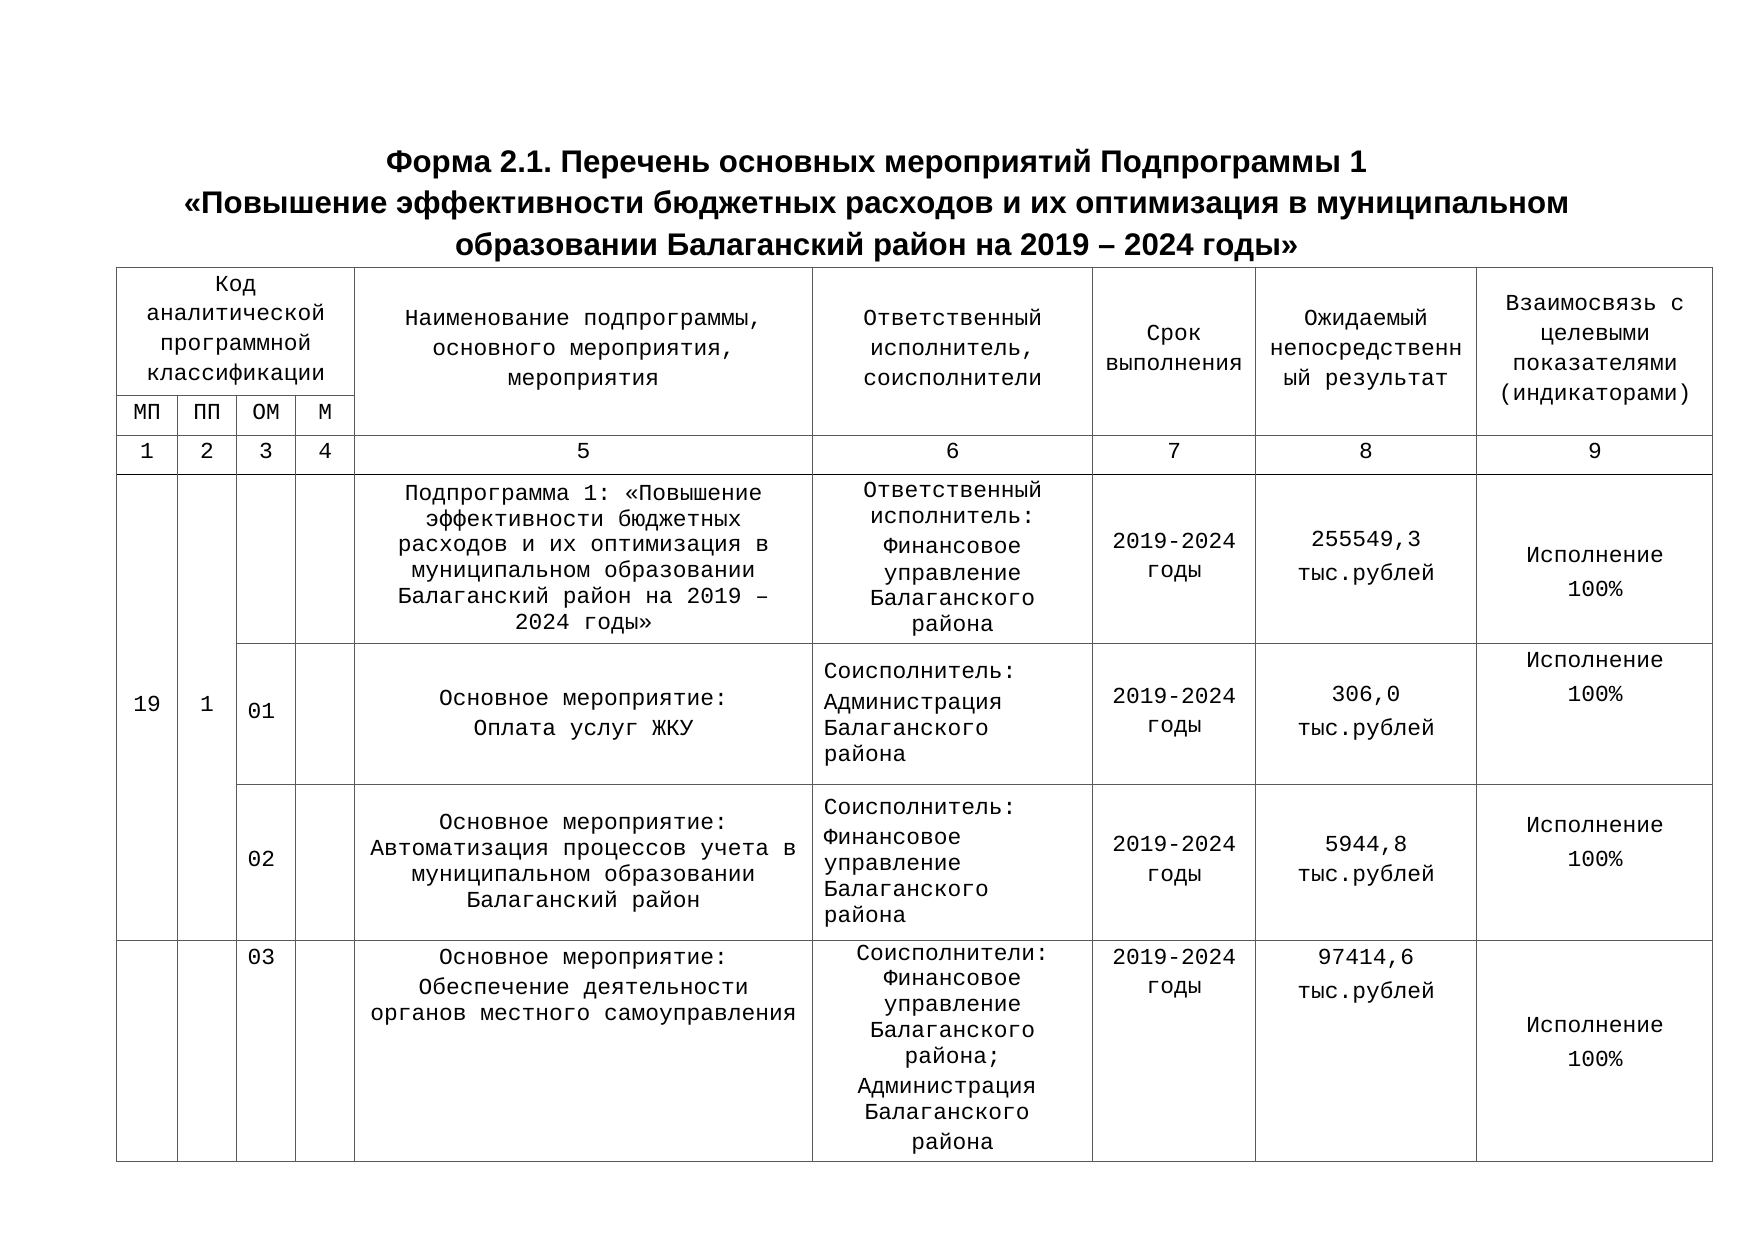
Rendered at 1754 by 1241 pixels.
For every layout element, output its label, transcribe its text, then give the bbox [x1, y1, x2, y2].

table_header Взаимосвязь с целевыми показателями (индикаторами) [1477, 268, 1712, 434]
table_cell [296, 941, 354, 1161]
table_cell 1 [117, 436, 177, 474]
table_cell Исполнение 100% [1477, 785, 1712, 940]
table_cell 2019-2024 годы [1093, 475, 1255, 643]
table_cell Соисполнитель: Финансовое управление Балаганского района [813, 785, 1092, 940]
table_cell [296, 475, 354, 643]
table_header Ответственный исполнитель, соисполнители [813, 268, 1092, 434]
table_cell Соисполнители: Финансовое управление Балаганского района; Администрация Балаганского района [813, 941, 1092, 1161]
table_header Ожидаемый непосредственный результат [1256, 268, 1476, 434]
table_cell Основное мероприятие: Обеспечение деятельности органов местного самоуправления [355, 941, 812, 1161]
table_header Наименование подпрограммы, основного мероприятия, мероприятия [355, 268, 812, 434]
table_cell МП [117, 396, 177, 434]
table_cell 2019-2024 годы [1093, 941, 1255, 1161]
table_cell Исполнение 100% [1477, 941, 1712, 1161]
text Форма 2.1. Перечень основных мероприятий Подпрограммы 1 [118, 143, 1636, 179]
table_cell [296, 644, 354, 784]
table_cell 2019-2024 годы [1093, 785, 1255, 940]
table_cell 02 [237, 785, 295, 940]
table_cell 8 [1256, 436, 1476, 474]
table_cell 5 [355, 436, 812, 474]
table_cell 03 [237, 941, 295, 1161]
text «Повышение эффективности бюджетных расходов и их оптимизация в муниципальном образовании Балаганский район на 2019 – 2024 годы» [118, 184, 1636, 261]
table_cell [296, 785, 354, 940]
table_header Срок выполнения [1093, 268, 1255, 434]
table_cell [178, 941, 236, 1161]
table_cell 01 [237, 644, 295, 784]
table_cell 2019-2024 годы [1093, 644, 1255, 784]
table_cell Исполнение 100% [1477, 475, 1712, 643]
table_cell 19 [117, 475, 177, 940]
table_cell [117, 941, 177, 1161]
table_cell Ответственный исполнитель: Финансовое управление Балаганского района [813, 475, 1092, 643]
table_cell 306,0 тыс.рублей [1256, 644, 1476, 784]
table_cell 6 [813, 436, 1092, 474]
table_header Код аналитической программной классификации [117, 268, 354, 395]
table_cell Основное мероприятие: Автоматизация процессов учета в муниципальном образовании Балаганский район [355, 785, 812, 940]
table_cell М [296, 396, 354, 434]
table_cell 1 [178, 475, 236, 940]
table_cell 3 [237, 436, 295, 474]
table_cell 9 [1477, 436, 1712, 474]
table_cell Соисполнитель: Администрация Балаганского района [813, 644, 1092, 784]
table_cell 4 [296, 436, 354, 474]
table_cell 7 [1093, 436, 1255, 474]
table_cell Исполнение 100% [1477, 644, 1712, 784]
table_cell 255549,3 тыс.рублей [1256, 475, 1476, 643]
table_cell [237, 475, 295, 643]
table_cell 5944,8 тыс.рублей [1256, 785, 1476, 940]
table_cell 97414,6 тыс.рублей [1256, 941, 1476, 1161]
table_cell 2 [178, 436, 236, 474]
table_cell ОМ [237, 396, 295, 434]
table_cell Основное мероприятие: Оплата услуг ЖКУ [355, 644, 812, 784]
table_cell ПП [178, 396, 236, 434]
table_cell Подпрограмма 1: «Повышение эффективности бюджетных расходов и их оптимизация в муниципальном образовании Балаганский район на 2019 – 2024 годы» [355, 475, 812, 643]
